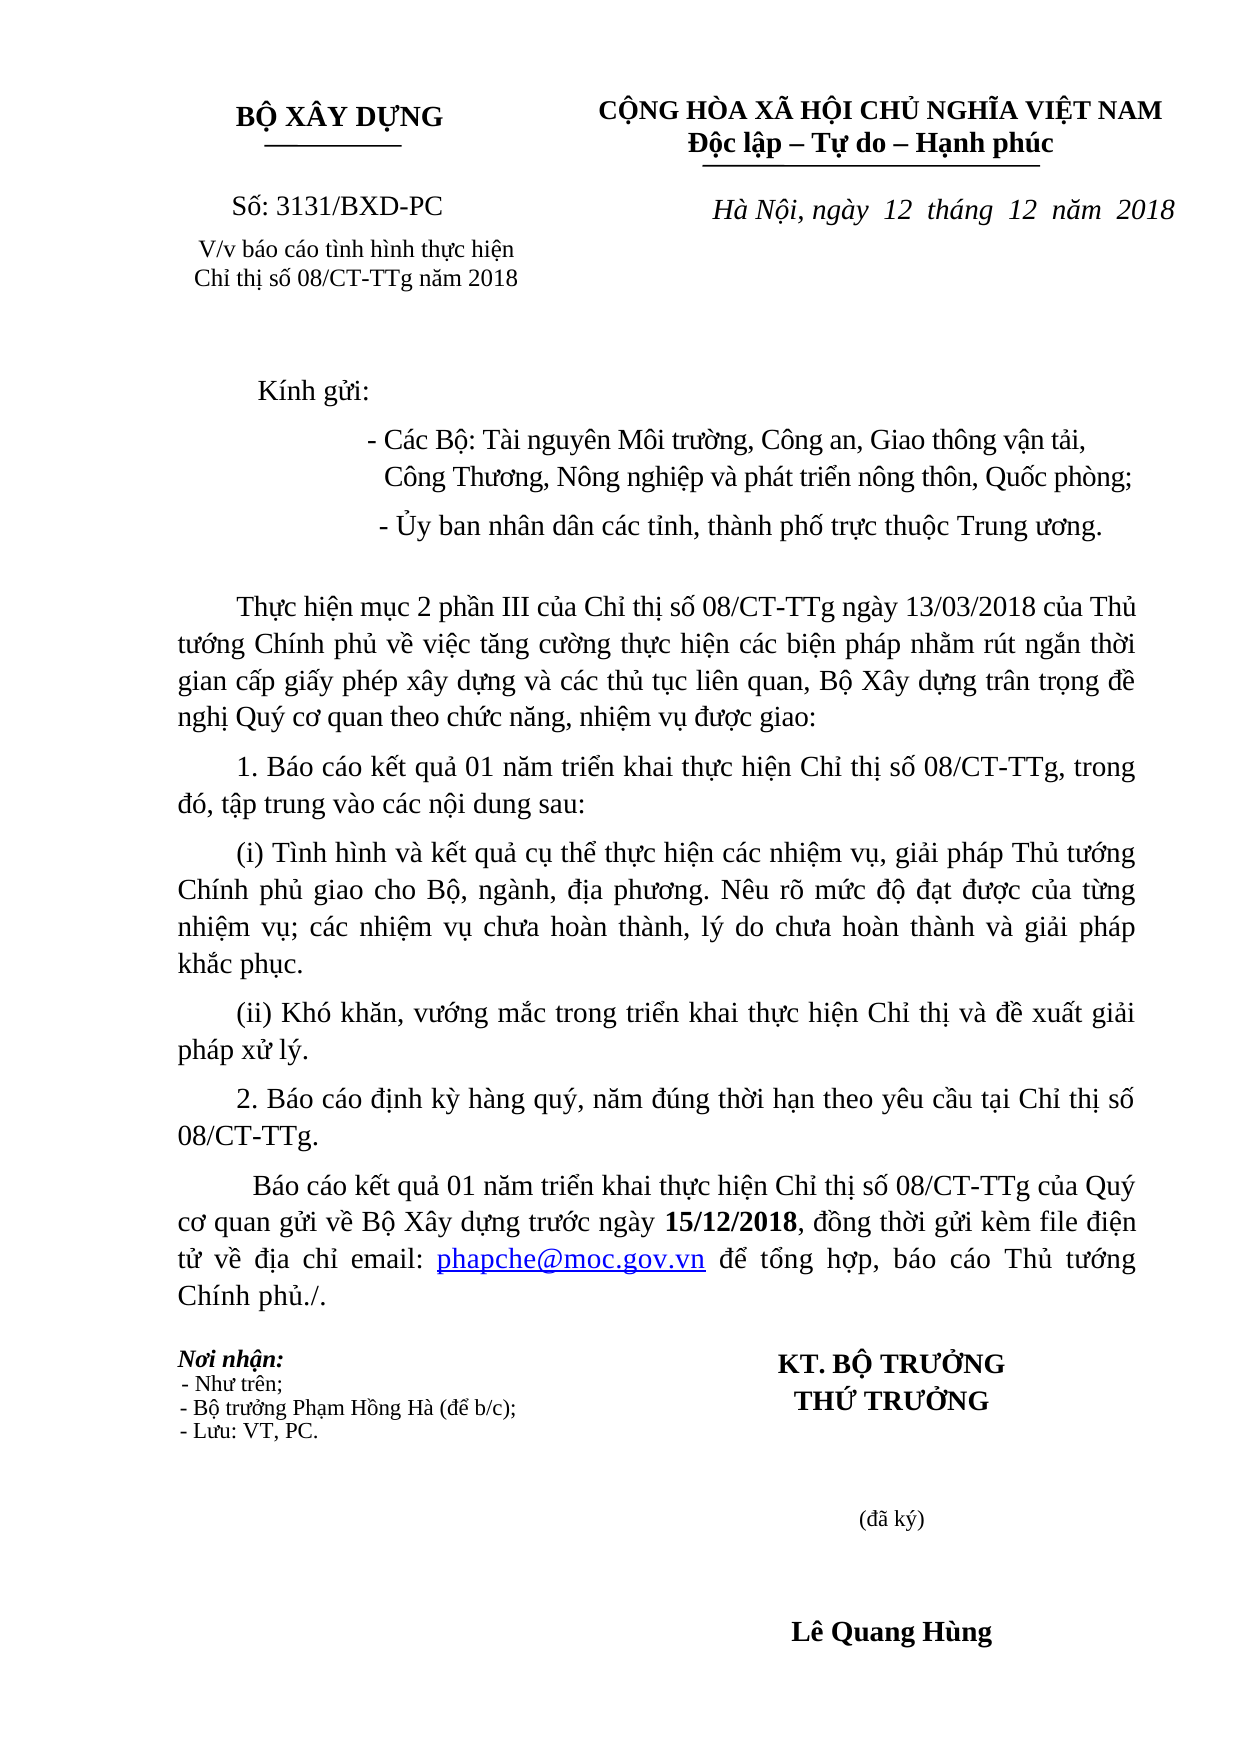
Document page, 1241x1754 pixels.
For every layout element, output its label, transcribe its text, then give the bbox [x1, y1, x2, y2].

text (i) Tình hình và kết quả cụ thể thực hiện các nhiệm vụ, giải pháp Thủ tướng Chính phủ giao cho Bộ, ngành, địa phương. Nêu rõ mức độ đạt được của từng nhiệm vụ; các nhiệm vụ chưa hoàn thành, lý do chưa hoàn thành và giải pháp khắc phục. [177, 835, 1137, 979]
text Báo cáo kết quả 01 năm triển khai thực hiện Chỉ thị số 08/CT-TTg của Quý cơ quan gửi về Bộ Xây dựng trước ngày 15/12/2018, đồng thời gửi kèm file điện tử về địa chỉ email: phapche@moc.gov.vn để tổng hợp, báo cáo Thủ tướng Chính phủ./. [177, 1168, 1137, 1312]
table_header BỘ XÂY DỰNG Số: 3131/BXD-PC V/v báo cáo tình hình thực hiện Chỉ thị số 08/CT-TTg năm 2018 [166, 82, 546, 292]
text Kính gửi: [177, 373, 1137, 406]
text 2. Báo cáo định kỳ hàng quý, năm đúng thời hạn theo yêu cầu tại Chỉ thị số 08/CT-TTg. [177, 1081, 1137, 1152]
text 1. Báo cáo kết quả 01 năm triển khai thực hiện Chỉ thị số 08/CT-TTg, trong đó, tập trung vào các nội dung sau: [177, 749, 1137, 819]
table_header CỘNG HÒA XÃ HỘI CHỦ NGHĨA VIỆT NAM Độc lập – Tự do – Hạnh phúc Hà Nội, ngày 12 tháng 12 năm 2018 [546, 82, 1195, 292]
text - Ủy ban nhân dân các tỉnh, thành phố trực thuộc Trung ương. [177, 508, 1137, 542]
table_header KT. BỘ TRƯỞNG THỨ TRƯỞNG (đã ký) Lê Quang Hùng [650, 1347, 1133, 1652]
text - Các Bộ: Tài nguyên Môi trường, Công an, Giao thông vận tải, Công Thương, Nông nghiệp và phát triển nông thôn, Quốc phòng; [177, 422, 1137, 493]
table_header Nơi nhận: - Như trên; - Bộ trưởng Phạm Hồng Hà (để b/c); - Lưu: VT, PC. [166, 1347, 650, 1652]
text Thực hiện mục 2 phần III của Chỉ thị số 08/CT-TTg ngày 13/03/2018 của Thủ tướng Chính phủ về việc tăng cường thực hiện các biện pháp nhằm rút ngắn thời gian cấp giấy phép xây dựng và các thủ tục liên quan, Bộ Xây dựng trân trọng đề nghị Quý cơ quan theo chức năng, nhiệm vụ được giao: [177, 589, 1137, 733]
text (ii) Khó khăn, vướng mắc trong triển khai thực hiện Chỉ thị và đề xuất giải pháp xử lý. [177, 995, 1137, 1066]
